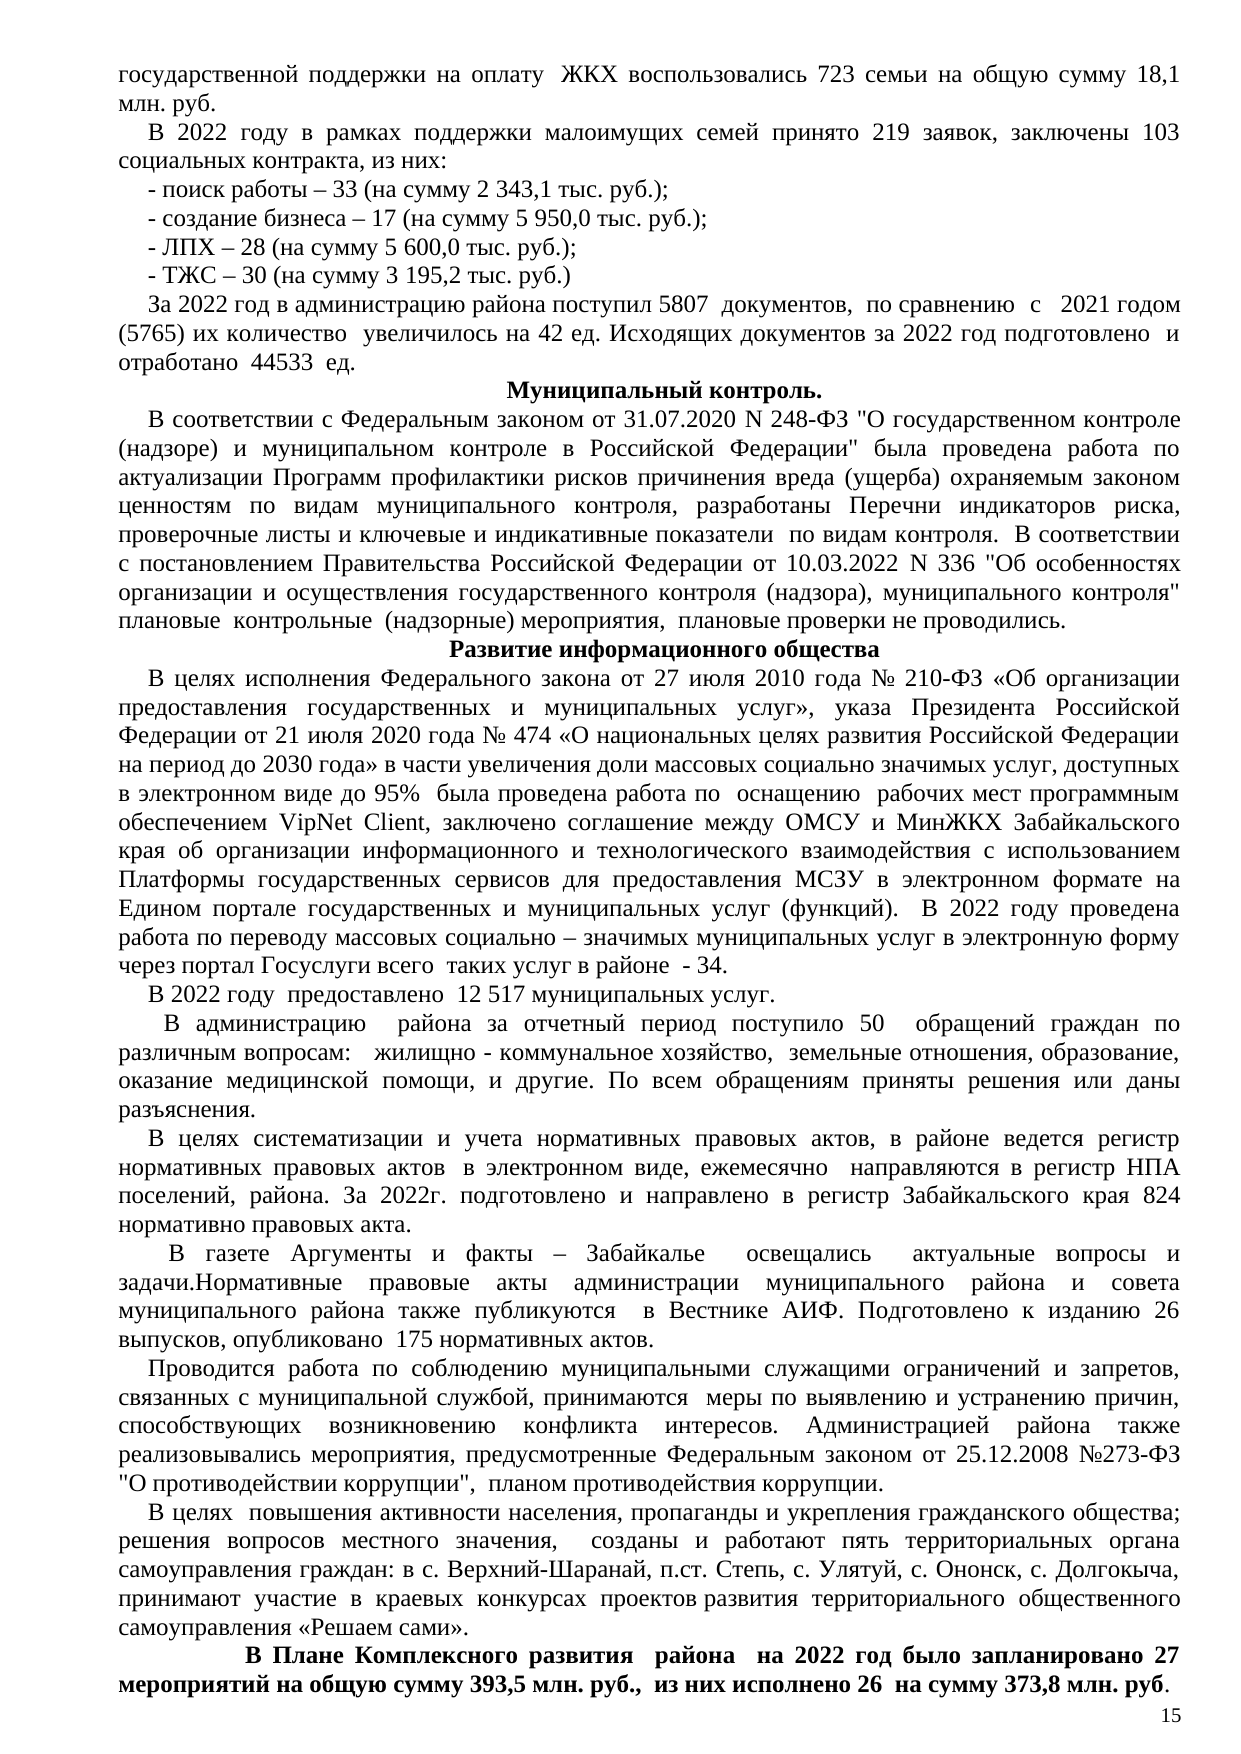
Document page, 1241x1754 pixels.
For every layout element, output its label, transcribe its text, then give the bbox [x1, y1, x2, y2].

text В соответствии с Федеральным законом от 31.07.2020 N 248-ФЗ "О государственном контроле (надзоре) и муниципальном контроле в Российской Федерации" была проведена работа по актуализации Программ профилактики рисков причинения вреда (ущерба) охраняемым законом ценностям по видам муниципального контроля, разработаны Перечни индикаторов риска, проверочные листы и ключевые и индикативные показатели по видам контроля. В соответствии с постановлением Правительства Российской Федерации от 10.03.2022 N 336 "Об особенностях организации и осуществления государственного контроля (надзора), муниципального контроля" плановые контрольные (надзорные) мероприятия, плановые проверки не проводились. [118, 404, 1181, 634]
text В 2022 году в рамках поддержки малоимущих семей принято 219 заявок, заключены 103 социальных контракта, из них: [118, 117, 1181, 174]
text - поиск работы – 33 (на сумму 2 343,1 тыс. руб.); [118, 174, 1181, 203]
text В газете Аргументы и факты – Забайкалье освещались актуальные вопросы и задачи.Нормативные правовые акты администрации муниципального района и совета муниципального района также публикуются в Вестнике АИФ. Подготовлено к изданию 26 выпусков, опубликовано 175 нормативных актов. [118, 1238, 1181, 1353]
text За 2022 год в администрацию района поступил 5807 документов, по сравнению c 2021 годом (5765) их количество увеличилось на 42 ед. Исходящих документов за 2022 год подготовлено и отработано 44533 ед. [118, 289, 1181, 375]
text В целях повышения активности населения, пропаганды и укрепления гражданского общества; решения вопросов местного значения, созданы и работают пять территориальных органа самоуправления граждан: в с. Верхний-Шаранай, п.ст. Степь, с. Улятуй, с. Ононск, с. Долгокыча, принимают участие в краевых конкурсах проектов развития территориального общественного самоуправления «Решаем сами». [118, 1497, 1181, 1640]
text В администрацию района за отчетный период поступило 50 обращений граждан по различным вопросам: жилищно - коммунальное хозяйство, земельные отношения, образование, оказание медицинской помощи, и другие. По всем обращениям приняты решения или даны разъяснения. [118, 1008, 1181, 1123]
text В целях исполнения Федерального закона от 27 июля 2010 года № 210-ФЗ «Об организации предоставления государственных и муниципальных услуг», указа Президента Российской Федерации от 21 июля 2020 года № 474 «О национальных целях развития Российской Федерации на период до 2030 года» в части увеличения доли массовых социально значимых услуг, доступных в электронном виде до 95% была проведена работа по оснащению рабочих мест программным обеспечением VipNet Client, заключено соглашение между ОМСУ и МинЖКХ Забайкальского края об организации информационного и технологического взаимодействия с использованием Платформы государственных сервисов для предоставления МСЗУ в электронном формате на Едином портале государственных и муниципальных услуг (функций). В 2022 году проведена работа по переводу массовых социально – значимых муниципальных услуг в электронную форму через портал Госуслуги всего таких услуг в районе - 34. [118, 663, 1181, 979]
text Муниципальный контроль. [118, 375, 1181, 404]
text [118, 59, 1181, 117]
text - ЛПХ – 28 (на сумму 5 600,0 тыс. руб.); [118, 232, 1181, 260]
text Развитие информационного общества [118, 634, 1181, 663]
text - ТЖС – 30 (на сумму 3 195,2 тыс. руб.) [118, 260, 1181, 289]
text Проводится работа по соблюдению муниципальными служащими ограничений и запретов, связанных с муниципальной службой, принимаются меры по выявлению и устранению причин, способствующих возникновению конфликта интересов. Администрацией района также реализовывались мероприятия, предусмотренные Федеральным законом от 25.12.2008 №273-ФЗ "О противодействии коррупции", планом противодействия коррупции. [118, 1353, 1181, 1497]
text В целях систематизации и учета нормативных правовых актов, в районе ведется регистр нормативных правовых актов в электронном виде, ежемесячно направляются в регистр НПА поселений, района. За 2022г. подготовлено и направлено в регистр Забайкальского края 824 нормативно правовых акта. [118, 1123, 1181, 1238]
text В Плане Комплексного развития района на 2022 год было запланировано 27 мероприятий на общую сумму 393,5 млн. руб., из них исполнено 26 на сумму 373,8 млн. руб. [118, 1640, 1181, 1698]
text В 2022 году предоставлено 12 517 муниципальных услуг. [118, 979, 1181, 1008]
text - создание бизнеса – 17 (на сумму 5 950,0 тыс. руб.); [118, 203, 1181, 232]
